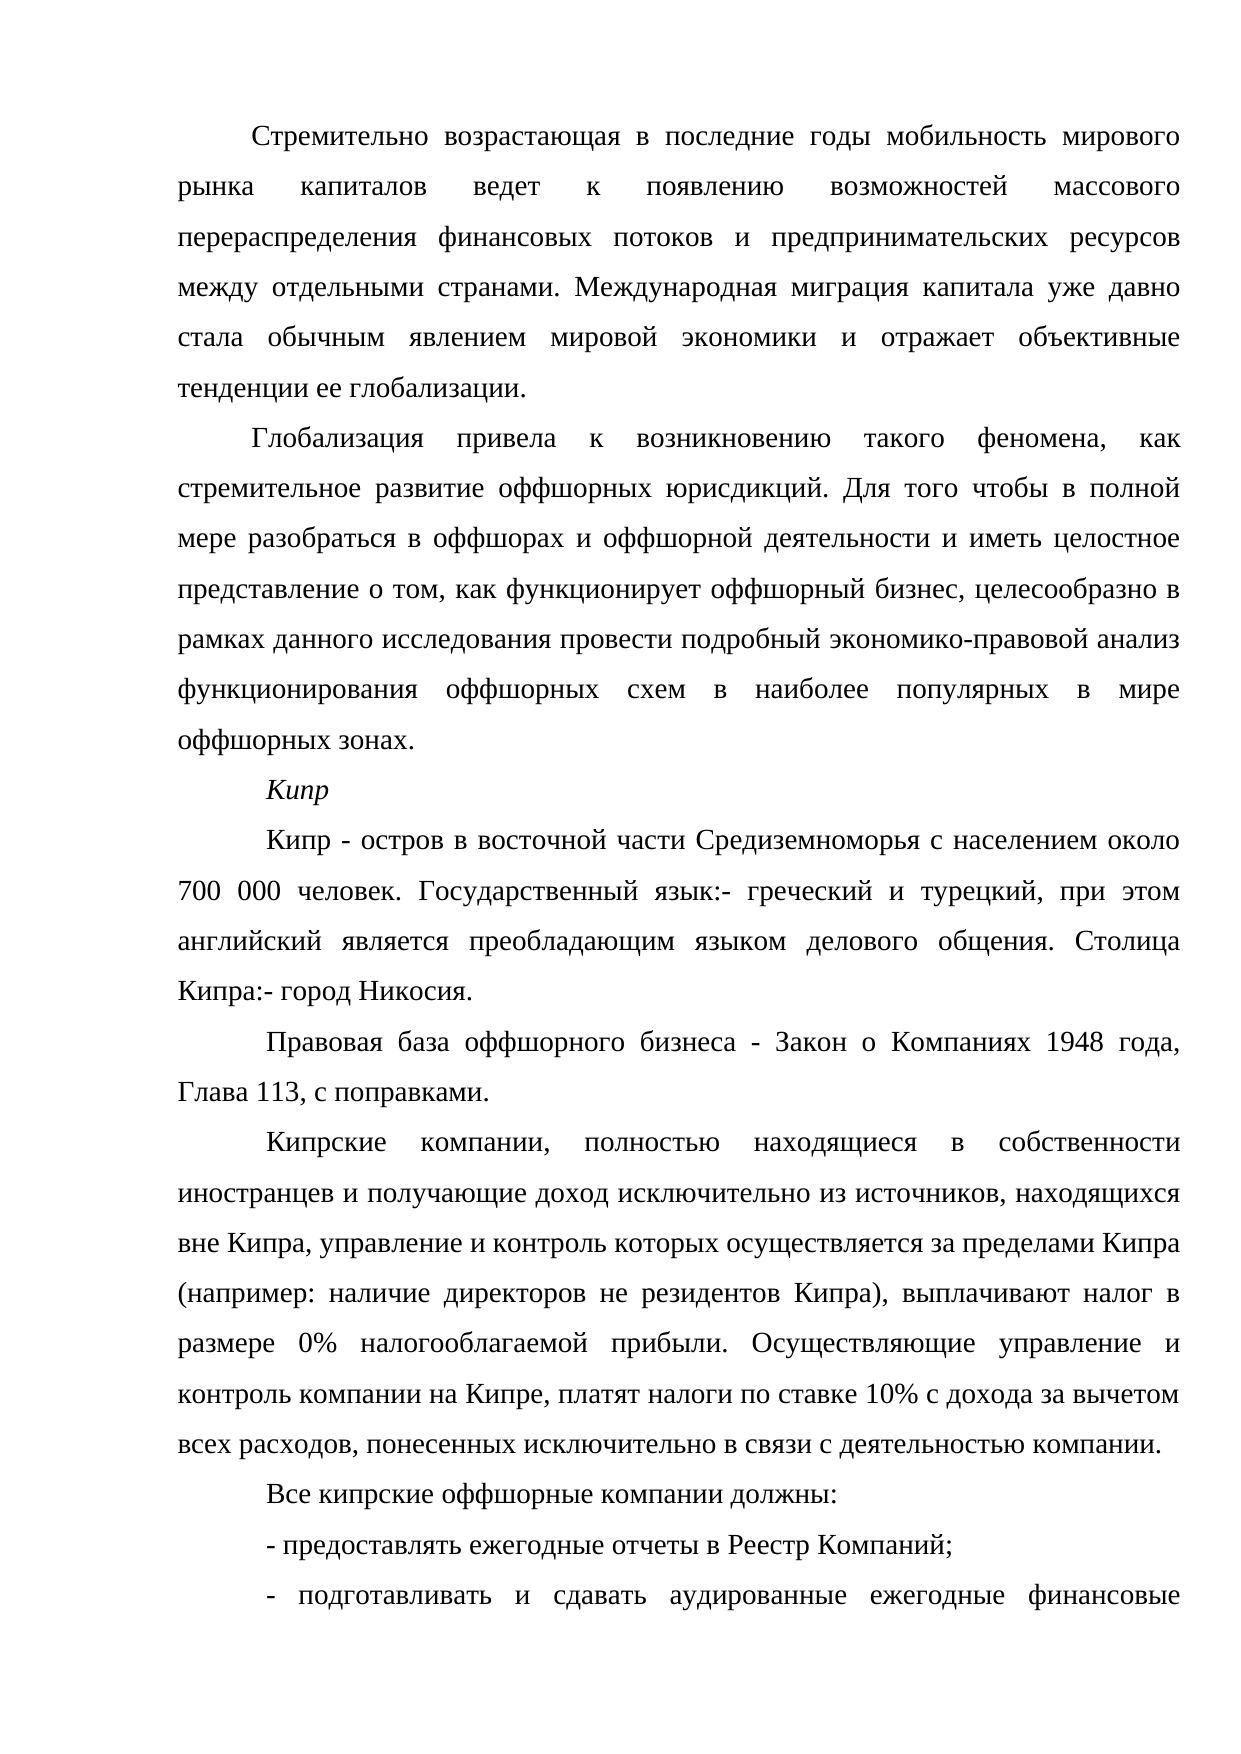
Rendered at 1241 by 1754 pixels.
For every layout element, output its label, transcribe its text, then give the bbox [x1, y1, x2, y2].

text Глобализация привела к возникновению такого феномена, как стремительное развитие оффшорных юрисдикций. Для того чтобы в полной мере разобраться в оффшорах и оффшорной деятельности и иметь целостное представление о том, как функционирует оффшорный бизнес, целесообразно в рамках данного исследования провести подробный экономико-правовой анализ функционирования оффшорных схем в наиболее популярных в мире оффшорных зонах. [177, 420, 1181, 755]
text Кипрские компании, полностью находящиеся в собственности иностранцев и получающие доход исключительно из источников, находящихся вне Кипра, управление и контроль которых осуществляется за пределами Кипра (например: наличие директоров не резидентов Кипра), выплачивают налог в размере 0% налогооблагаемой прибыли. Осуществляющие управление и контроль компании на Кипре, платят налоги по ставке 10% с дохода за вычетом всех расходов, понесенных исключительно в связи с деятельностью компании. [177, 1124, 1181, 1460]
text Кипр - остров в восточной части Средиземноморья с населением около 700 000 человек. Государственный язык:- греческий и турецкий, при этом английский является преобладающим языком делового общения. Столица Кипра:- город Никосия. [177, 822, 1181, 1007]
text Стремительно возрастающая в последние годы мобильность мирового рынка капиталов ведет к появлению возможностей массового перераспределения финансовых потоков и предпринимательских ресурсов между отдельными странами. Международная миграция капитала уже давно стала обычным явлением мировой экономики и отражает объективные тенденции ее глобализации. [177, 118, 1181, 403]
text Кипр [177, 772, 1181, 806]
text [177, 1577, 1181, 1611]
text - предоставлять ежегодные отчеты в Реестр Компаний; [177, 1527, 1181, 1560]
text Правовая база оффшорного бизнеса - Закон о Компаниях 1948 года, Глава 113, с поправками. [177, 1024, 1181, 1108]
text Все кипрские оффшорные компании должны: [177, 1477, 1181, 1510]
